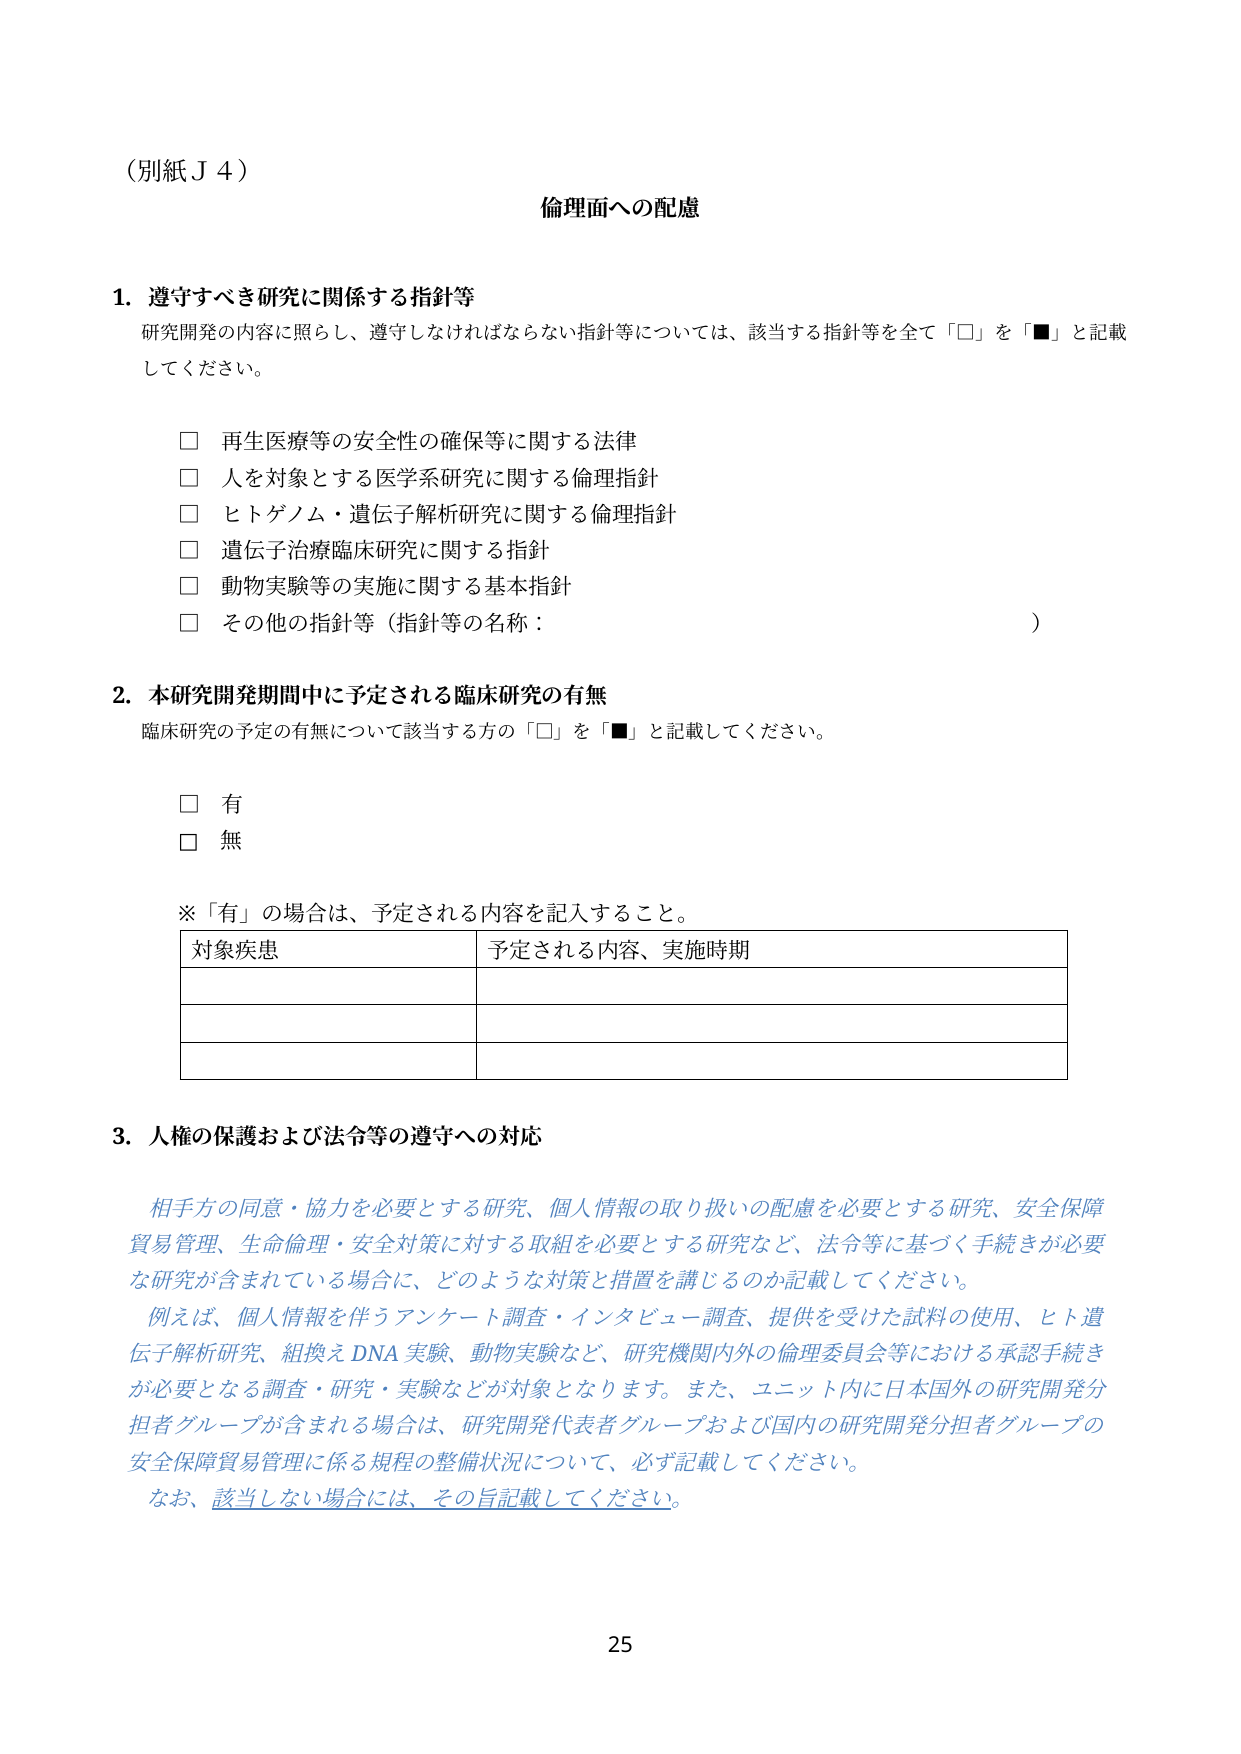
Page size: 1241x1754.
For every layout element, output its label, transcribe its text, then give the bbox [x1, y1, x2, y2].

text 2．本研究開発期間中に予定される臨床研究の有無 [112, 676, 1128, 712]
text なお、該当しない場合には、その旨記載してください。 [127, 1479, 1108, 1515]
text □ 再生医療等の安全性の確保等に関する法律 [112, 422, 1128, 458]
text 倫理面への配慮 [112, 188, 1128, 224]
text □ 動物実験等の実施に関する基本指針 [112, 567, 1128, 603]
table_cell [477, 1005, 1067, 1042]
text □ ヒトゲノム・遺伝子解析研究に関する倫理指針 [112, 495, 1128, 531]
text □ その他の指針等（指針等の名称： ） [112, 603, 1128, 640]
table_cell [181, 1005, 476, 1042]
text 研究開発の内容に照らし、遵守しなければならない指針等については、該当する指針等を全て「□」を「■」と記載してください。 [142, 313, 1128, 386]
text ※「有」の場合は、予定される内容を記入すること。 [112, 893, 1128, 930]
text □ 遺伝子治療臨床研究に関する指針 [112, 531, 1128, 567]
table_cell [181, 968, 476, 1004]
text 臨床研究の予定の有無について該当する方の「□」を「■」と記載してください。 [142, 712, 1128, 748]
table_cell [477, 1043, 1067, 1079]
text （別紙Ｊ４） [112, 152, 1128, 188]
text 1．遵守すべき研究に関係する指針等 [112, 277, 1128, 313]
table_cell [477, 968, 1067, 1004]
text 3．人権の保護および法令等の遵守への対応 [112, 1116, 1128, 1152]
table_header 予定される内容、実施時期 [477, 931, 1067, 967]
text 相手方の同意・協力を必要とする研究、個人情報の取り扱いの配慮を必要とする研究、安全保障貿易管理、生命倫理・安全対策に対する取組を必要とする研究など、法令等に基づく手続きが必要な研究が含まれている場合に、どのような対策と措置を講じるのか記載してください。 [127, 1189, 1108, 1297]
text □ 人を対象とする医学系研究に関する倫理指針 [112, 458, 1128, 495]
text 例えば、個人情報を伴うアンケート調査・インタビュー調査、提供を受けた試料の使用、ヒト遺伝子解析研究、組換えDNA実験、動物実験など、研究機関内外の倫理委員会等における承認手続きが必要となる調査・研究・実験などが対象となります。また、ユニット内に日本国外の研究開発分担者グループが含まれる場合は、研究開発代表者グループおよび国内の研究開発分担者グループの安全保障貿易管理に係る規程の整備状況について、必ず記載してください。 [127, 1297, 1108, 1479]
text □ 有 [112, 785, 1128, 821]
text □ 無 [112, 821, 1128, 857]
table_cell [181, 1043, 476, 1079]
table_header 対象疾患 [181, 931, 476, 967]
